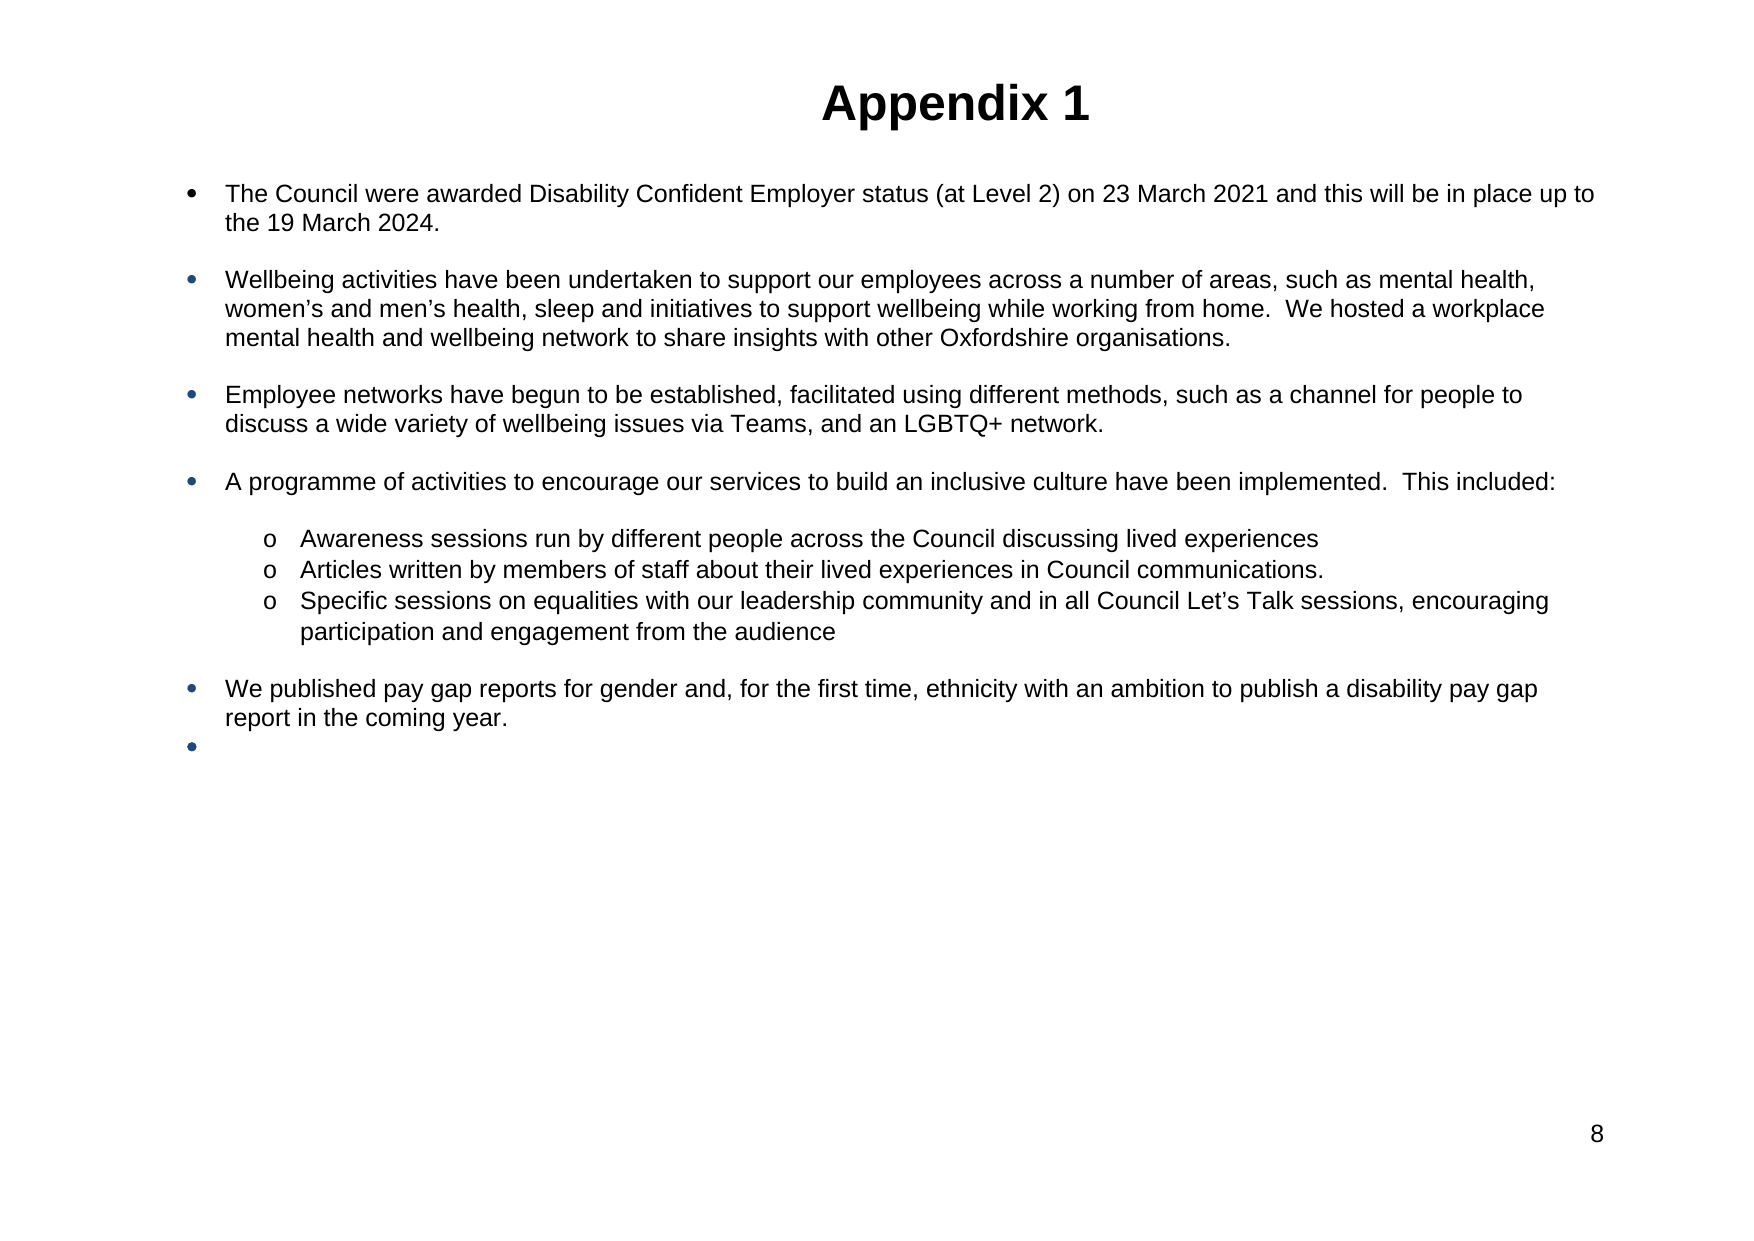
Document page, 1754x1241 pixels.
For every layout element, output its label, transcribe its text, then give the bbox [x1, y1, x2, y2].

list Wellbeing activities have been undertaken to support our employees across a number of areas, such as mental health, women’s and men’s health, sleep and initiatives to support wellbeing while working from home. We hosted a workplace mental health and wellbeing network to share insights with other Oxfordshire organisations. [187, 265, 1604, 351]
list Employee networks have begun to be established, facilitated using different methods, such as a channel for people to discuss a wide variety of wellbeing issues via Teams, and an LGBTQ+ network. [187, 380, 1604, 438]
list A programme of activities to encourage our services to build an inclusive culture have been implemented. This included: [187, 467, 1604, 495]
list Specific sessions on equalities with our leadership community and in all Council Let’s Talk sessions, encouraging participation and engagement from the audience [262, 586, 1604, 646]
list We published pay gap reports for gender and, for the first time, ethnicity with an ambition to publish a disability pay gap report in the coming year. [187, 674, 1604, 732]
list Articles written by members of staff about their lived experiences in Council communications. [262, 555, 1604, 586]
list Awareness sessions run by different people across the Council discussing lived experiences [262, 524, 1604, 555]
list The Council were awarded Disability Confident Employer status (at Level 2) on 23 March 2021 and this will be in place up to the 19 March 2024. [187, 179, 1604, 236]
